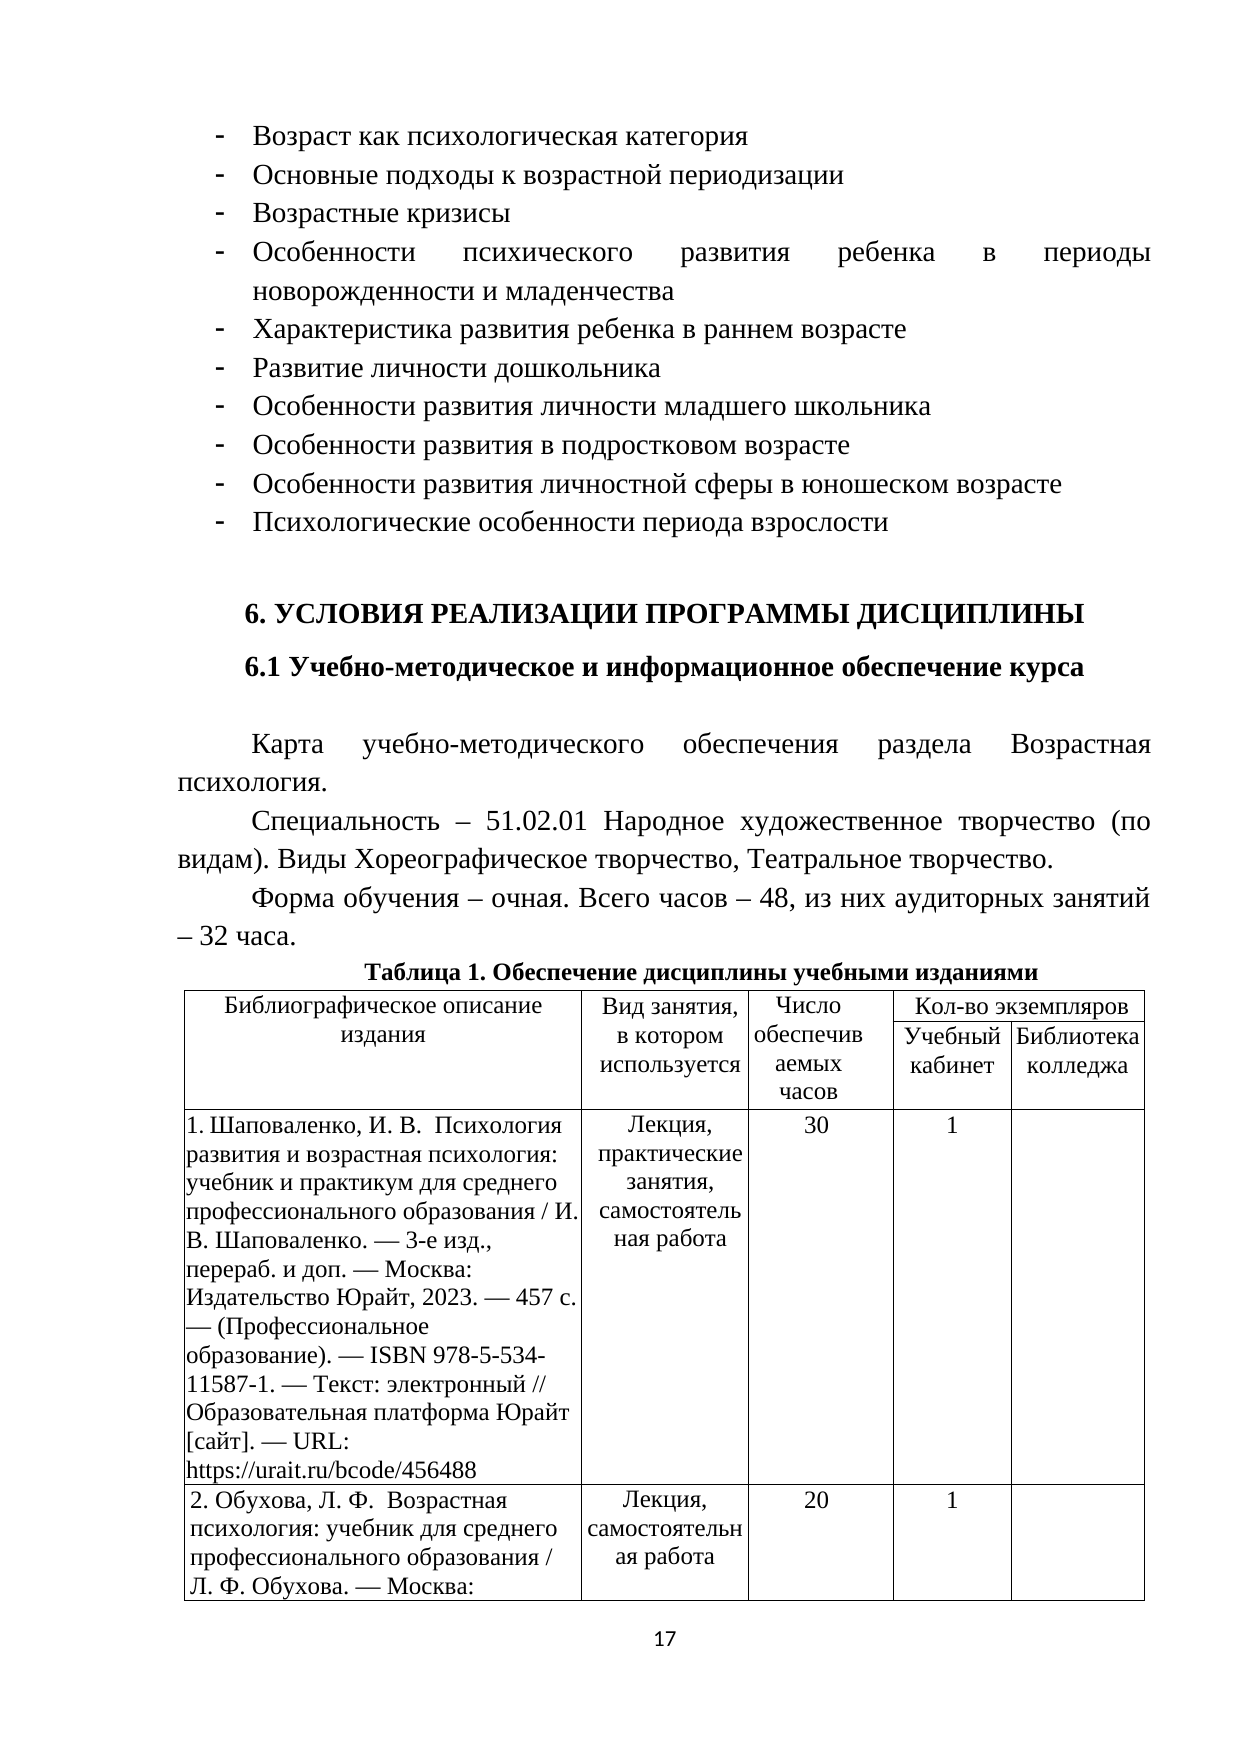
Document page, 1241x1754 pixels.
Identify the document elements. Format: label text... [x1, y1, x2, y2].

table_header Кол-во экземпляров [894, 991, 1144, 1021]
list Особенности развития личности младшего школьника [215, 388, 1152, 422]
list Особенности развития в подростковом возрасте [215, 427, 1152, 461]
table_cell 20 [749, 1485, 893, 1600]
list Возрастные кризисы [215, 195, 1152, 229]
table_header Число обеспечиваемых часов [749, 991, 893, 1109]
list Развитие личности дошкольника [215, 350, 1152, 383]
text Специальность – 51.02.01 Народное художественное творчество (по видам). Виды Хореографическое творчество, Театральное творчество. [177, 803, 1152, 875]
text 6. УСЛОВИЯ РЕАЛИЗАЦИИ ПРОГРАММЫ ДИСЦИПЛИНЫ [177, 596, 1152, 629]
list Особенности развития личностной сферы в юношеском возрасте [215, 466, 1152, 499]
list Возраст как психологическая категория [215, 118, 1152, 152]
table_cell 30 [749, 1110, 893, 1484]
table_cell [1012, 1485, 1144, 1600]
text Карта учебно-методического обеспечения раздела Возрастная психология. [177, 726, 1152, 798]
table_cell Лекция, практические занятия, самостоятельная работа [582, 1110, 748, 1484]
table_header Вид занятия, в котором используется [582, 991, 748, 1109]
table_cell [1012, 1110, 1144, 1484]
table_cell Библиотека колледжа [1012, 1022, 1144, 1109]
list Характеристика развития ребенка в раннем возрасте [215, 311, 1152, 345]
text Форма обучения – очная. Всего часов – 48, из них аудиторных занятий – 32 часа. [177, 880, 1152, 952]
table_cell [582, 1485, 748, 1600]
table_cell 1 [894, 1485, 1011, 1600]
table_cell Учебный кабинет [894, 1022, 1011, 1109]
list Психологические особенности периода взрослости [215, 504, 1152, 538]
table_cell 1 [894, 1110, 1011, 1484]
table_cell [185, 1485, 581, 1600]
list Основные подходы к возрастной периодизации [215, 157, 1152, 190]
table_cell 1. Шаповаленко, И. В. Психология развития и возрастная психология: учебник и практикум для среднего профессионального образования / И. В. Шаповаленко. — 3-е изд., перераб. и доп. — Москва: Издательство Юрайт, 2023. — 457 с. — (Профессиональное образование). — ISBN 978-5-534-11587-1. — Текст: электронный // Образовательная платформа Юрайт [сайт]. — URL: https://urait.ru/bcode/456488 [185, 1110, 581, 1484]
table_header Библиографическое описание издания [185, 991, 581, 1109]
list Особенности психического развития ребенка в периоды новорожденности и младенчества [215, 234, 1152, 306]
text Таблица 1. Обеспечение дисциплины учебными изданиями [177, 957, 1152, 986]
text 6.1 Учебно-методическое и информационное обеспечение курса [177, 649, 1152, 682]
